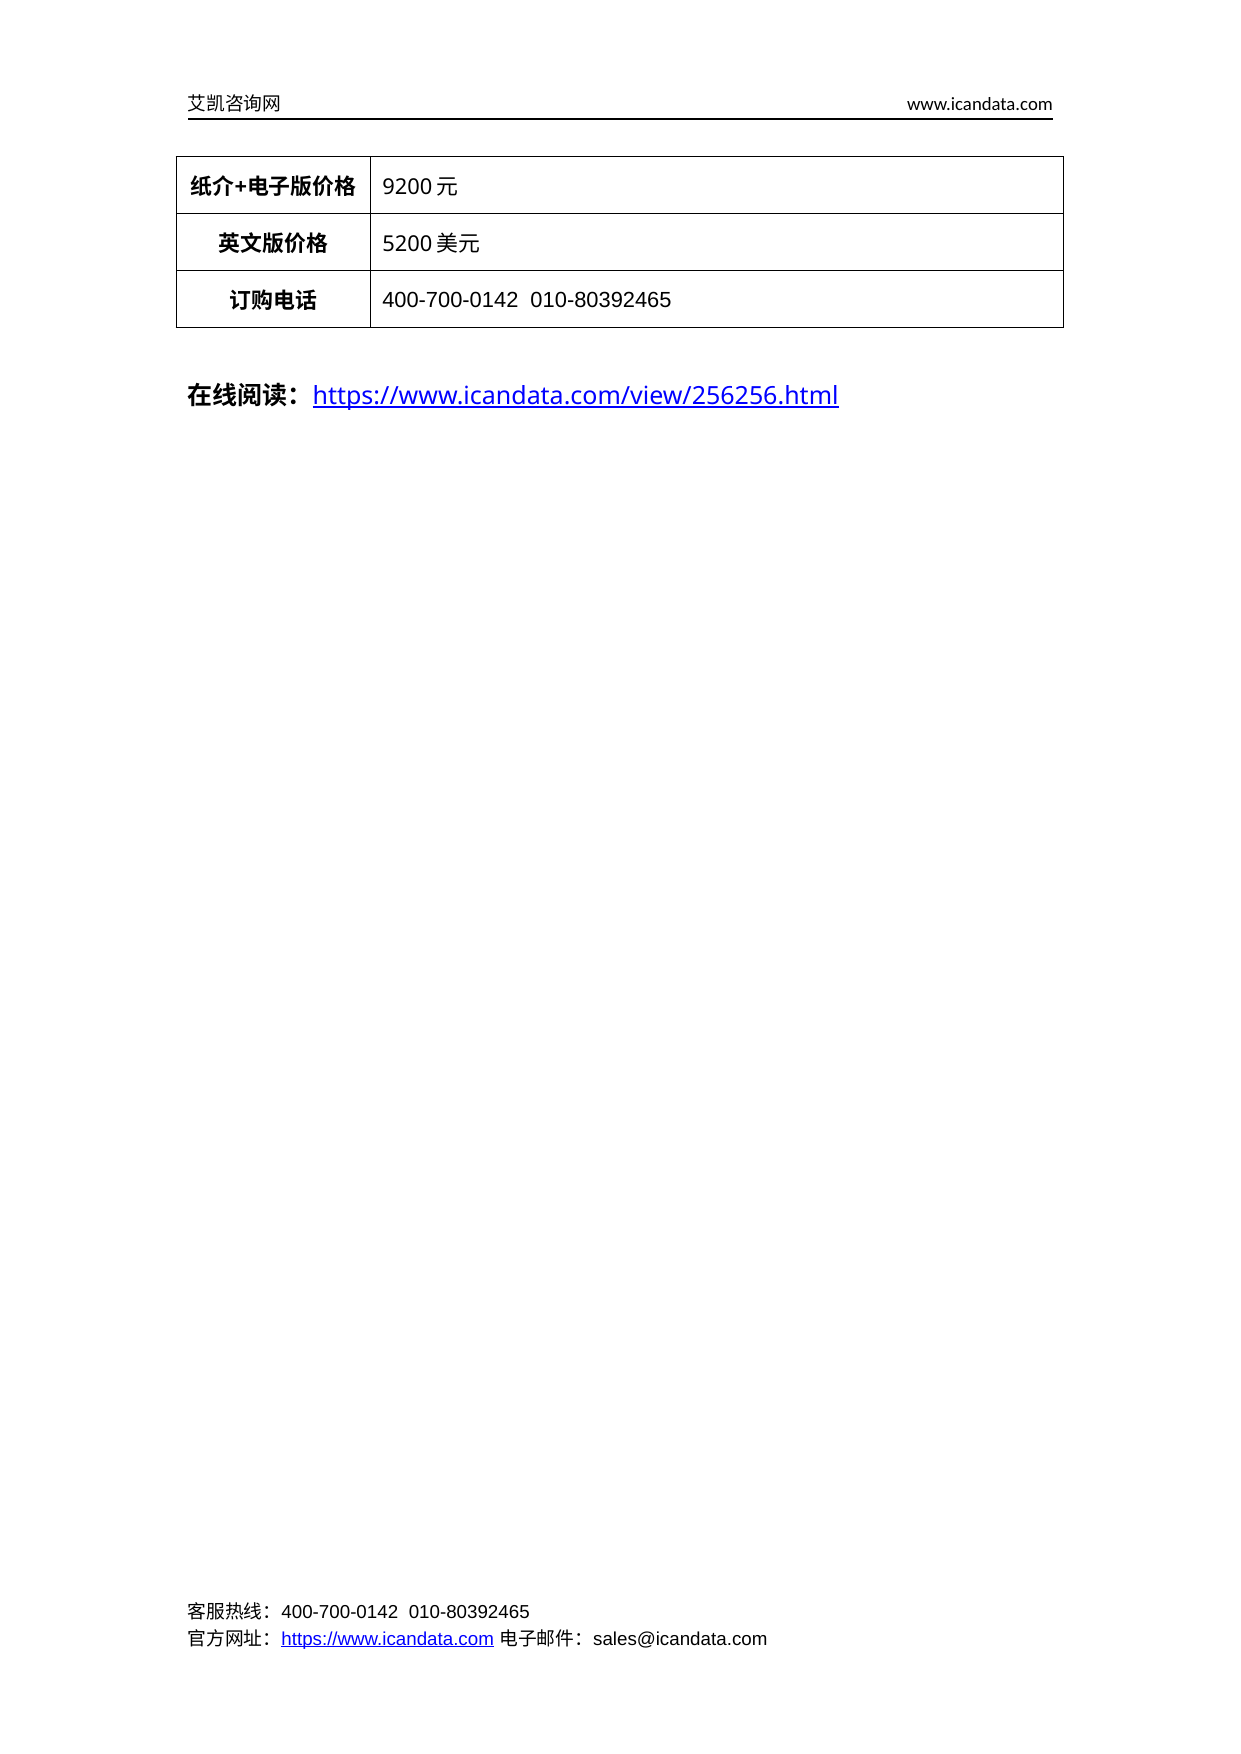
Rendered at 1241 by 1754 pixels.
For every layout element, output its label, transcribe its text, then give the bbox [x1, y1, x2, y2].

table_cell 5200美元 [371, 214, 1063, 270]
text 在线阅读：https://www.icandata.com/view/256256.html [187, 361, 1053, 426]
table_cell 400-700-0142 010-80392465 [371, 271, 1063, 327]
table_cell 9200元 [371, 157, 1063, 213]
table_cell 英文版价格 [177, 214, 370, 270]
table_cell 纸介+电子版价格 [177, 157, 370, 213]
table_cell 订购电话 [177, 271, 370, 327]
